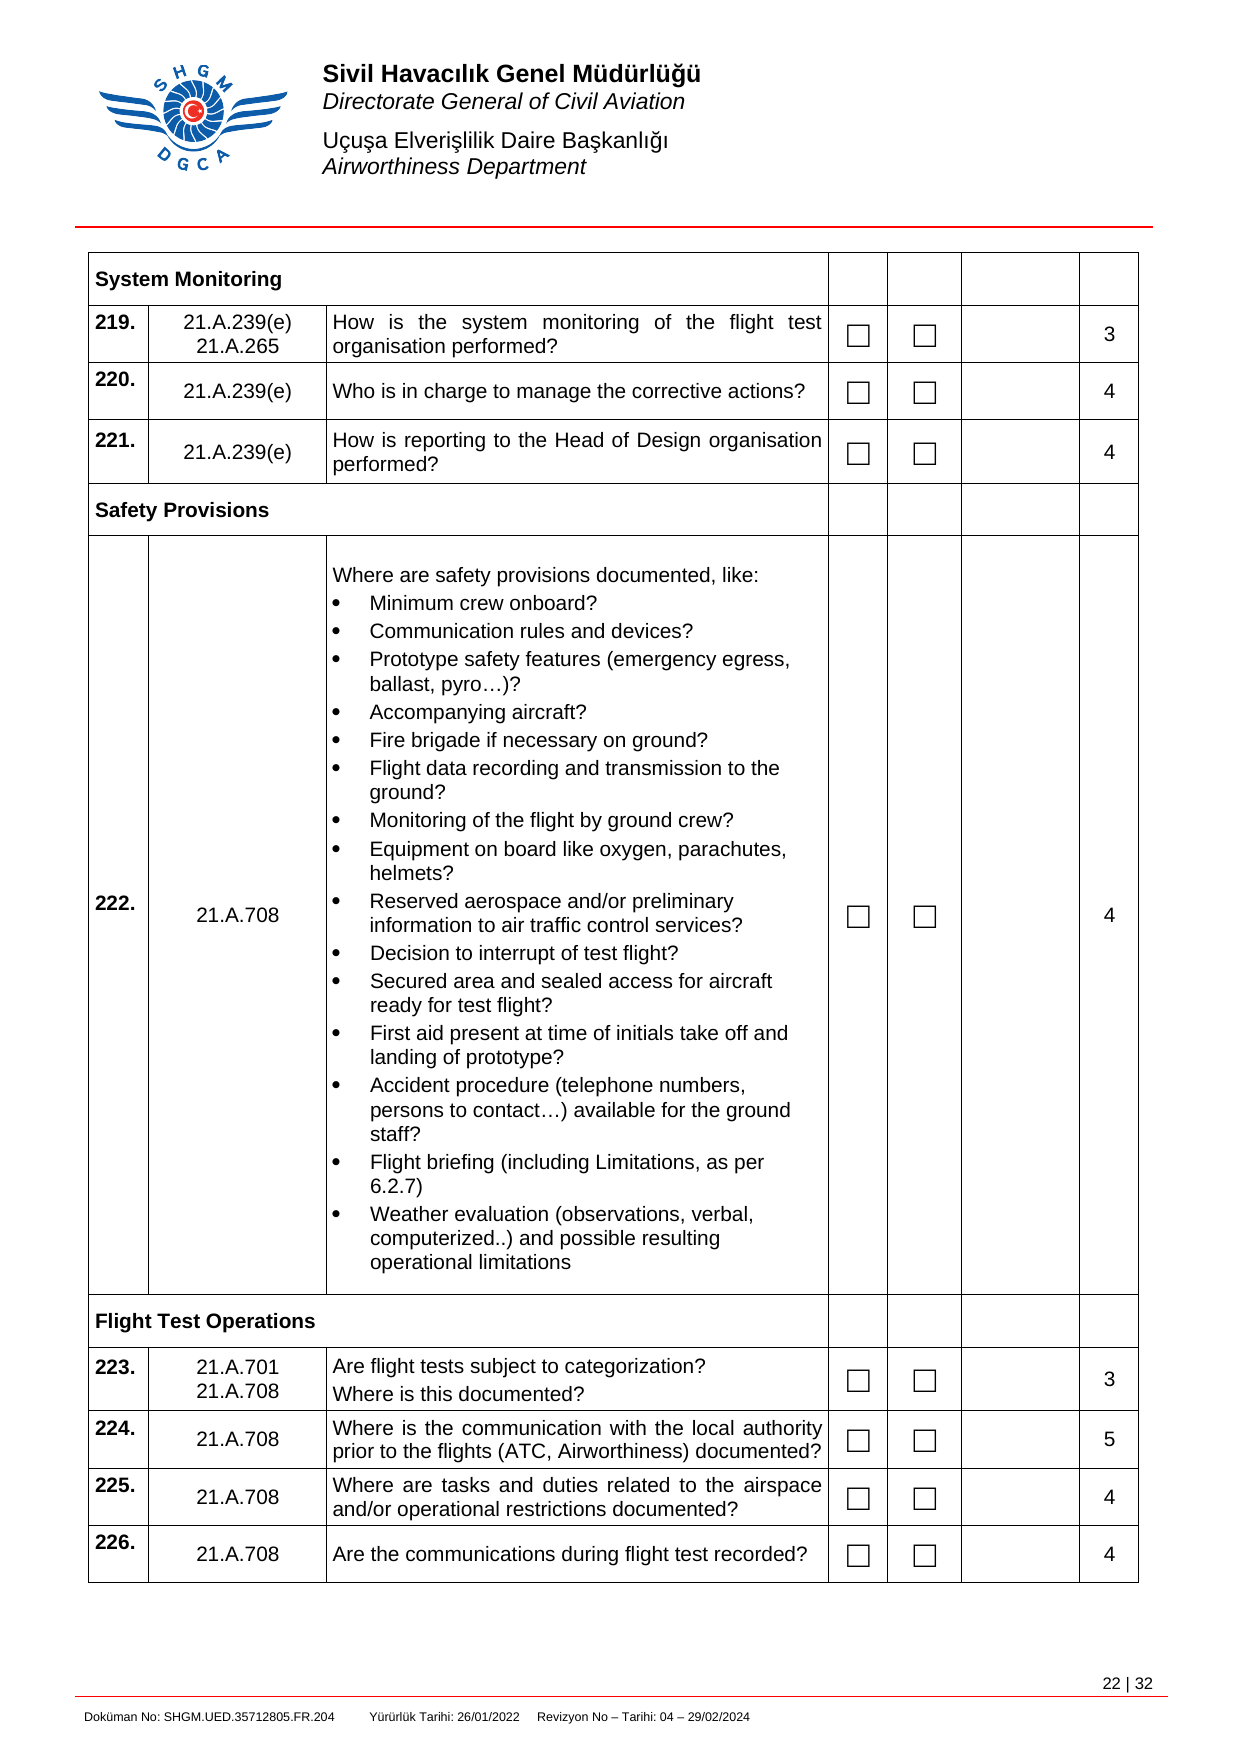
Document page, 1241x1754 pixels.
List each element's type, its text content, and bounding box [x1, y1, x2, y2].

table_header System Monitoring [89, 253, 828, 305]
table_cell 21.A.239(e) 21.A.265 [149, 306, 326, 362]
table_cell [89, 363, 148, 419]
table_cell [962, 363, 1079, 419]
table_cell 21.A.708 [149, 536, 326, 1294]
table_cell How is the system monitoring of the flight test organisation performed? [327, 306, 828, 362]
table_cell 4 [1080, 420, 1138, 483]
table_cell □ [888, 536, 961, 1294]
table_cell [962, 1348, 1079, 1410]
table_cell 3 [1080, 1348, 1138, 1410]
table_cell [962, 1469, 1079, 1525]
table_cell □ [829, 1348, 887, 1410]
table_cell Are flight tests subject to categorization? Where is this documented? [327, 1348, 828, 1410]
table_cell [962, 1526, 1079, 1582]
table_cell 4 [1080, 363, 1138, 419]
table_cell [962, 536, 1079, 1294]
table_cell □ [888, 1348, 961, 1410]
table_cell Who is in charge to manage the corrective actions? [327, 363, 828, 419]
table_header [962, 253, 1079, 305]
table_cell □ [829, 1469, 887, 1525]
table_cell Flight Test Operations [89, 1295, 828, 1347]
table_cell [89, 1348, 148, 1410]
table_cell □ [888, 306, 961, 362]
table_cell [829, 484, 887, 535]
table_cell [1080, 1295, 1138, 1347]
table_cell Where are safety provisions documented, like: Minimum crew onboard? Communication rules and devices? Prototype safety features (emergency egress, ballast, pyro…)? Accompanying aircraft? Fire brigade if necessary on ground? Flight data recording and transmission to the ground? Monitoring of the flight by ground crew? Equipment on board like oxygen, parachutes, helmets? Reserved aerospace and/or preliminary information to air traffic control services? Decision to interrupt of test flight? Secured area and sealed access for aircraft ready for test flight? First aid present at time of initials take off and landing of prototype? Accident procedure (telephone numbers, persons to contact…) available for the ground staff? Flight briefing (including Limitations, as per 6.2.7) Weather evaluation (observations, verbal, computerized..) and possible resulting operational limitations [327, 536, 828, 1294]
table_header [888, 253, 961, 305]
table_cell □ [829, 1526, 887, 1582]
table_cell [962, 1295, 1079, 1347]
table_cell 5 [1080, 1411, 1138, 1467]
table_cell [89, 306, 148, 362]
table_cell [89, 1411, 148, 1467]
table_cell [888, 1295, 961, 1347]
table_cell Safety Provisions [89, 484, 828, 535]
table_cell [962, 306, 1079, 362]
table_header [829, 253, 887, 305]
table_cell 4 [1080, 1469, 1138, 1525]
table_cell Where is the communication with the local authority prior to the flights (ATC, Airworthiness) documented? [327, 1411, 828, 1467]
table_cell [89, 536, 148, 1294]
table_cell 4 [1080, 1526, 1138, 1582]
table_cell 21.A.239(e) [149, 363, 326, 419]
table_cell Where are tasks and duties related to the airspace and/or operational restrictions documented? [327, 1469, 828, 1525]
table_cell □ [888, 1526, 961, 1582]
table_cell □ [888, 363, 961, 419]
table_cell 3 [1080, 306, 1138, 362]
table_cell [962, 484, 1079, 535]
table_cell [962, 1411, 1079, 1467]
table_cell [888, 484, 961, 535]
picture [99, 65, 288, 171]
table_cell [89, 420, 148, 483]
table_cell □ [829, 363, 887, 419]
table_cell □ [829, 1411, 887, 1467]
table_cell [829, 1295, 887, 1347]
table_cell □ [888, 420, 961, 483]
table_cell 21.A.708 [149, 1411, 326, 1467]
table_cell [1080, 484, 1138, 535]
table_cell [89, 1526, 148, 1582]
table_cell 21.A.708 [149, 1469, 326, 1525]
table_cell □ [888, 1469, 961, 1525]
table_cell 21.A.701 21.A.708 [149, 1348, 326, 1410]
table_cell □ [888, 1411, 961, 1467]
table_cell 4 [1080, 536, 1138, 1294]
table_cell [89, 1469, 148, 1525]
table_cell 21.A.239(e) [149, 420, 326, 483]
table_cell How is reporting to the Head of Design organisation performed? [327, 420, 828, 483]
table_cell [962, 420, 1079, 483]
table_cell Are the communications during flight test recorded? [327, 1526, 828, 1582]
table_cell □ [829, 306, 887, 362]
table_cell □ [829, 536, 887, 1294]
table_cell □ [829, 420, 887, 483]
table_cell 21.A.708 [149, 1526, 326, 1582]
table_header [1080, 253, 1138, 305]
